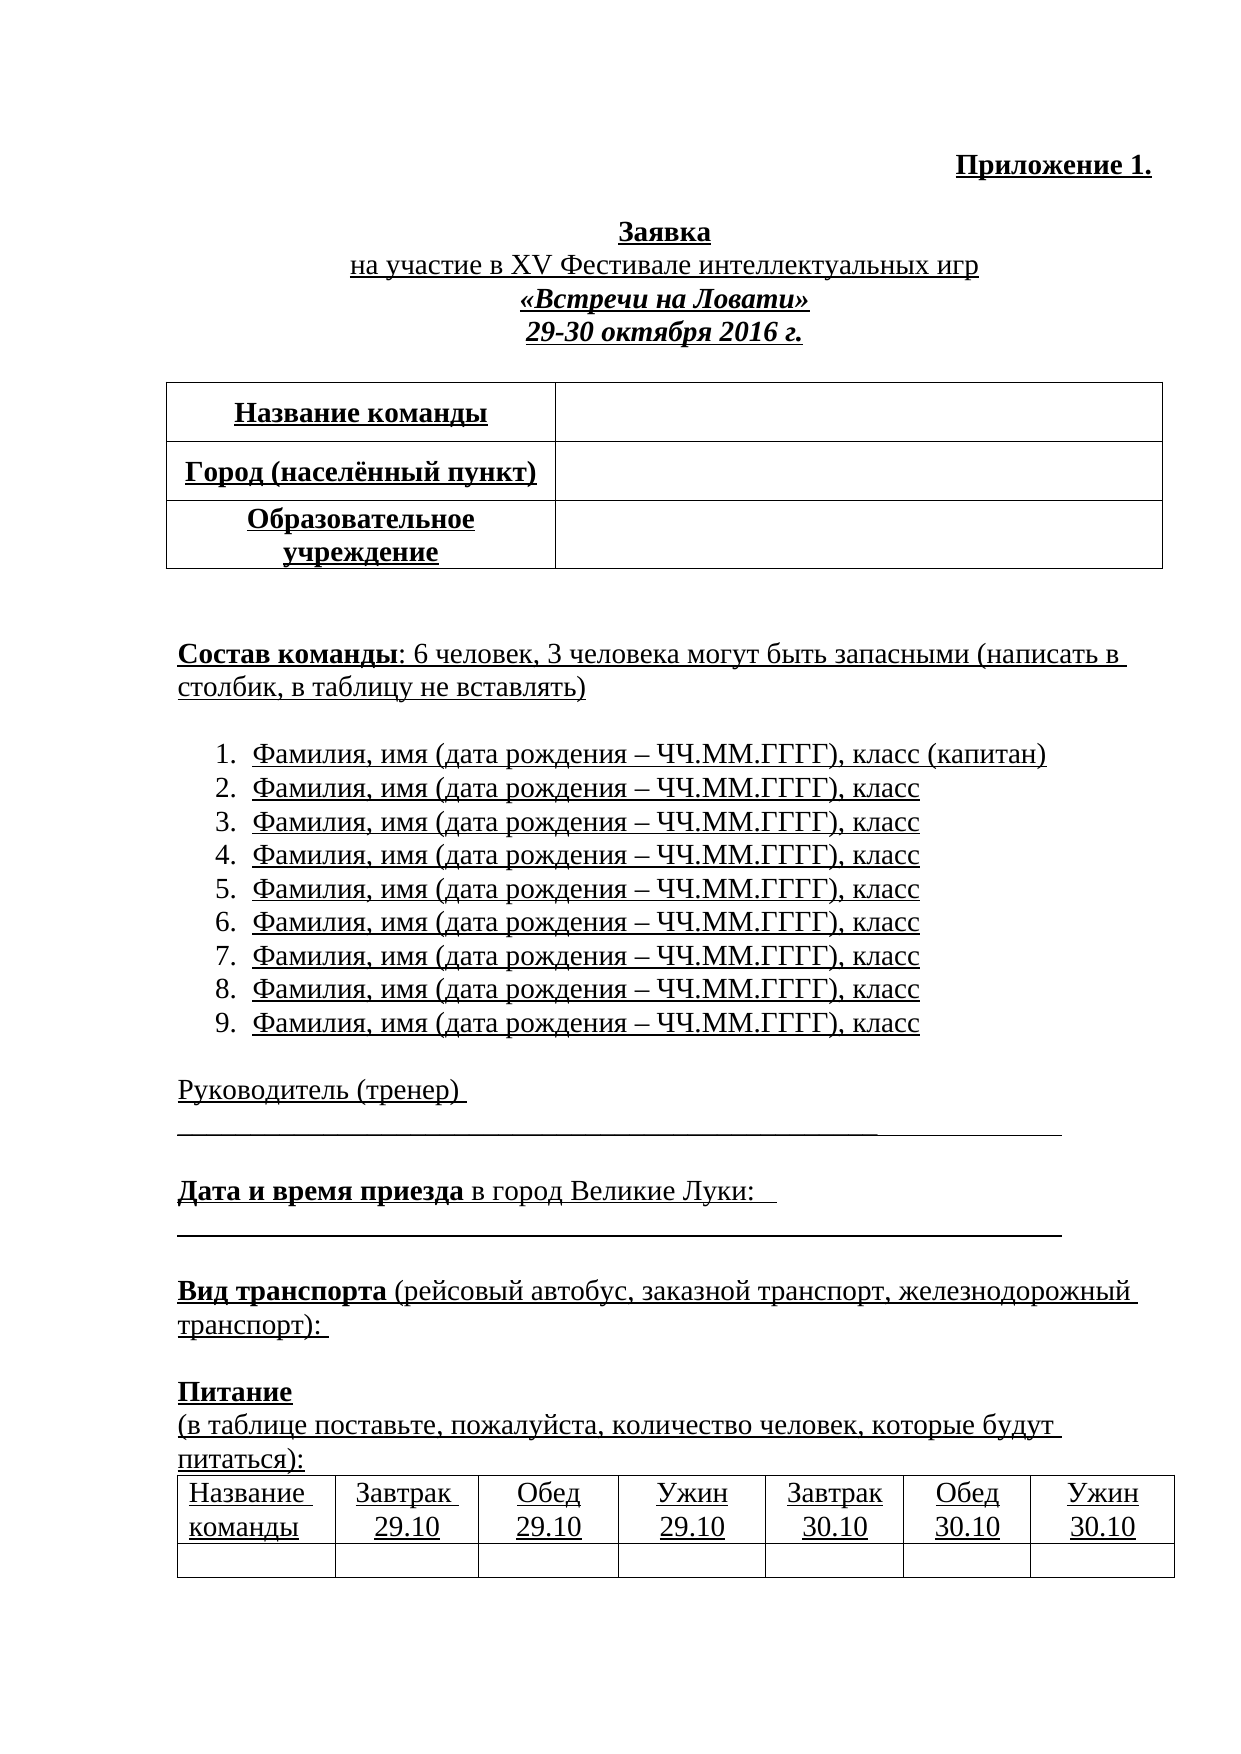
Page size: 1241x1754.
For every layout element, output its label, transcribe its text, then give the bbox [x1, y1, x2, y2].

list Фамилия, имя (дата рождения – ЧЧ.ММ.ГГГГ), класс [215, 904, 1152, 938]
table_header [556, 383, 1162, 441]
text Приложение 1. [177, 147, 1152, 180]
table_header Завтрак 29.10 [336, 1476, 478, 1543]
table_cell Город (населённый пункт) [167, 442, 555, 500]
text Заявка [177, 214, 1152, 247]
table_header Название команды [178, 1476, 335, 1543]
text (в таблице поставьте, пожалуйста, количество человек, которые будут питаться): [177, 1407, 1152, 1474]
text Вид транспорта (рейсовый автобус, заказной транспорт, железнодорожный транспорт): [177, 1273, 1152, 1340]
table_cell [178, 1544, 335, 1577]
table_cell [336, 1544, 478, 1577]
text Состав команды: 6 человек, 3 человека могут быть запасными (написать в столбик, в таблицу не вставлять) [177, 636, 1152, 703]
table_cell [904, 1544, 1030, 1577]
list Фамилия, имя (дата рождения – ЧЧ.ММ.ГГГГ), класс (капитан) [215, 737, 1152, 770]
table_cell [556, 442, 1162, 500]
text Руководитель (тренер) ________________________________________________ [177, 1072, 1152, 1139]
list Фамилия, имя (дата рождения – ЧЧ.ММ.ГГГГ), класс [215, 1005, 1152, 1038]
list Фамилия, имя (дата рождения – ЧЧ.ММ.ГГГГ), класс [215, 804, 1152, 837]
table_header Название команды [167, 383, 555, 441]
table_cell [619, 1544, 765, 1577]
text Питание [177, 1374, 1152, 1407]
text 29-30 октября 2016 г. [177, 314, 1152, 348]
table_header Завтрак 30.10 [766, 1476, 903, 1543]
text на участие в XV Фестивале интеллектуальных игр «Встречи на Ловати» [177, 247, 1152, 314]
table_cell [556, 501, 1162, 568]
list Фамилия, имя (дата рождения – ЧЧ.ММ.ГГГГ), класс [215, 938, 1152, 971]
list Фамилия, имя (дата рождения – ЧЧ.ММ.ГГГГ), класс [215, 971, 1152, 1005]
table_header Обед 30.10 [904, 1476, 1030, 1543]
table_header Ужин 30.10 [1031, 1476, 1174, 1543]
table_cell Образовательное учреждение [167, 501, 555, 568]
table_cell [1031, 1544, 1174, 1577]
list Фамилия, имя (дата рождения – ЧЧ.ММ.ГГГГ), класс [215, 770, 1152, 804]
table_cell [766, 1544, 903, 1577]
table_header Обед 29.10 [479, 1476, 618, 1543]
list Фамилия, имя (дата рождения – ЧЧ.ММ.ГГГГ), класс [215, 837, 1152, 871]
table_header Ужин 29.10 [619, 1476, 765, 1543]
table_cell [479, 1544, 618, 1577]
list Фамилия, имя (дата рождения – ЧЧ.ММ.ГГГГ), класс [215, 871, 1152, 904]
text Дата и время приезда в город Великие Луки: ____________________________ [177, 1173, 1152, 1240]
